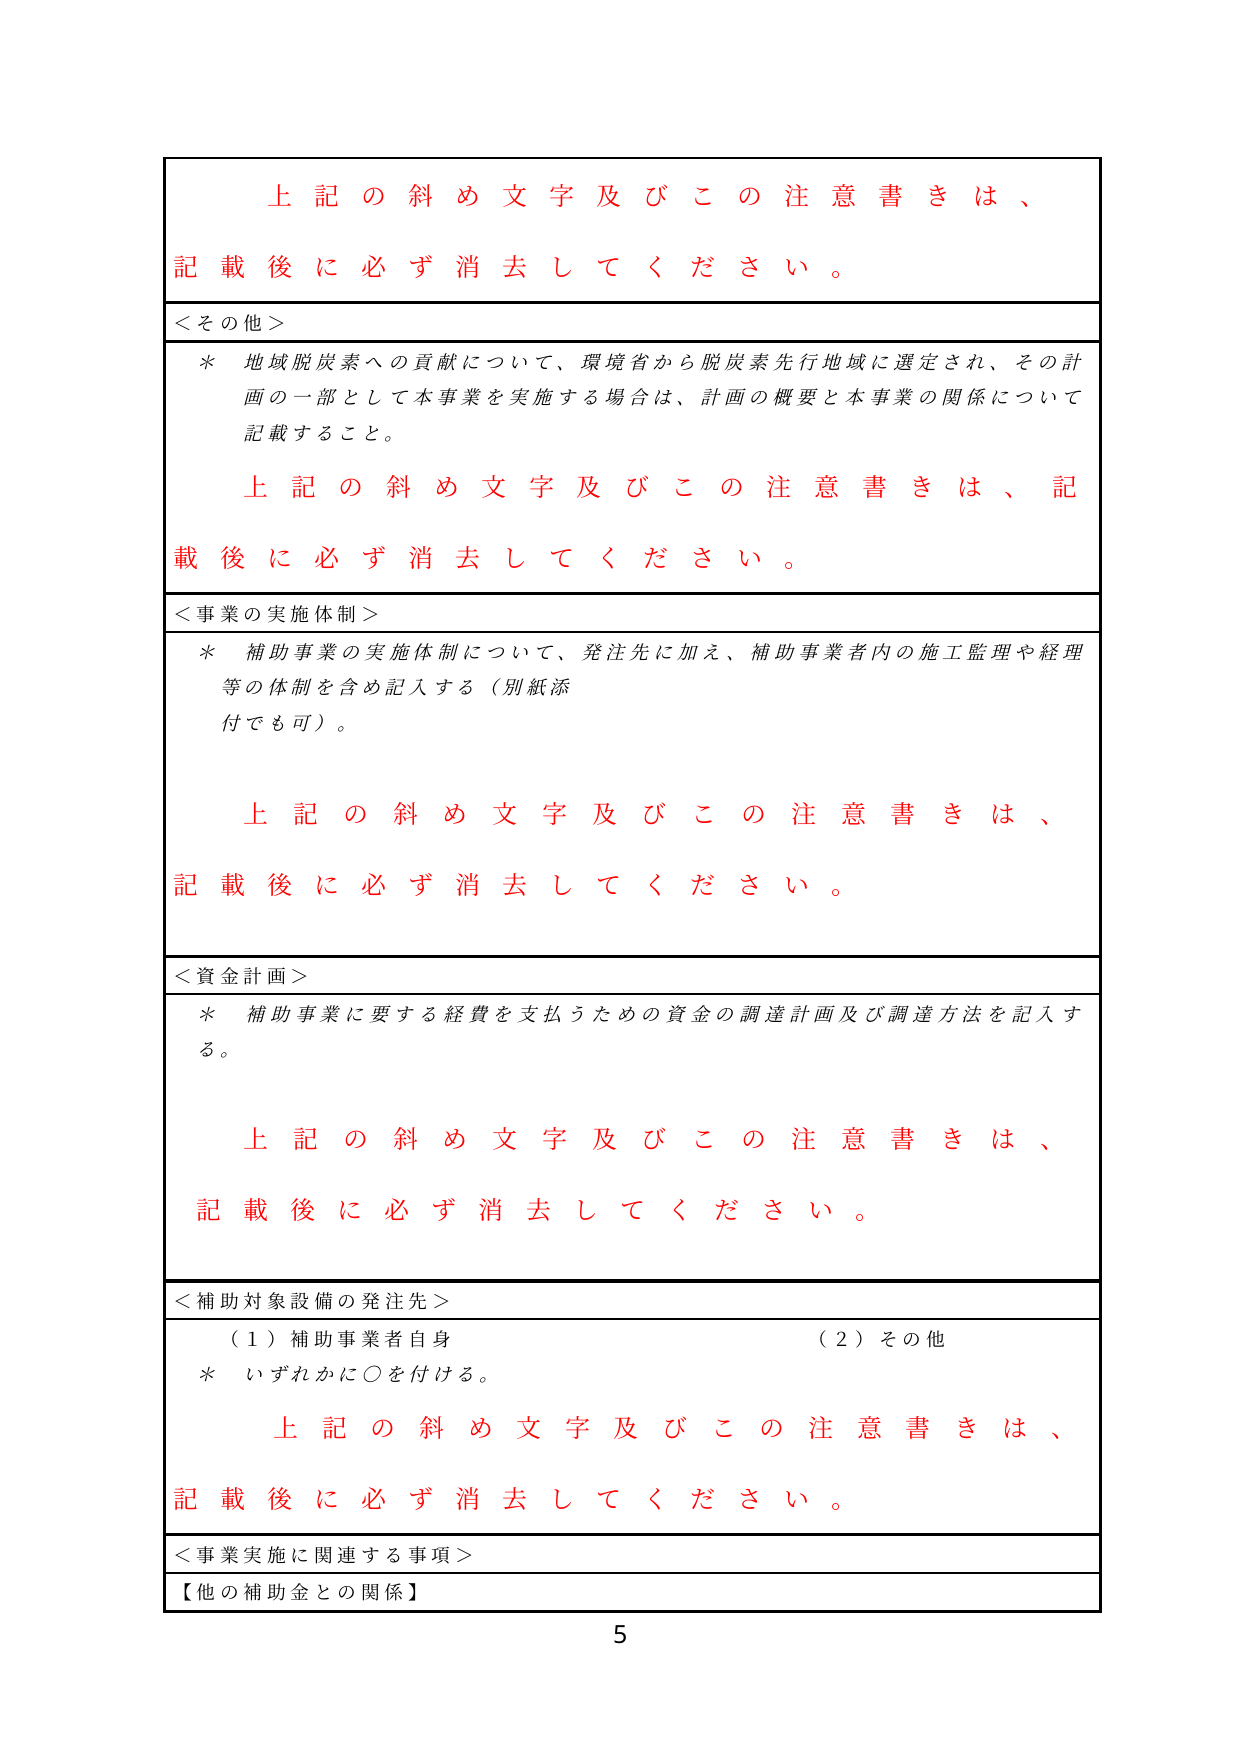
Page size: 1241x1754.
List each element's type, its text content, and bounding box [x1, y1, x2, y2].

table_cell ＜補助対象設備の発注先＞ [166, 1283, 1099, 1318]
table_cell ＜資金計画＞ [166, 958, 1099, 993]
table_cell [166, 159, 1099, 301]
table_cell ＜事業の実施体制＞ [166, 595, 1099, 631]
table_cell ＊ 補助事業の実施体制について、発注先に加え、補助事業者内の施工監理や経理等の体制を含め記入する（別紙添 付でも可）。 上記の斜め文字及びこの注意書きは、記載後に必ず消去してください。 [166, 633, 1099, 954]
table_cell ＜事業実施に関連する事項＞ [166, 1536, 1099, 1572]
table_cell （１）補助事業者自身 （２）その他 ＊ いずれかに○を付ける。 上記の斜め文字及びこの注意書きは、記載後に必ず消去してください。 [166, 1320, 1099, 1533]
table_cell ＜その他＞ [166, 304, 1099, 340]
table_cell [166, 1574, 1099, 1610]
table_cell 地域脱炭素への貢献について、環境省から脱炭素先行地域に選定され、その計画の一部として本事業を実施する場合は、計画の概要と本事業の関係について記載すること。 上記の斜め文字及びこの注意書きは、記載後に必ず消去してください。 [166, 343, 1099, 592]
table_cell ＊ 補助事業に要する経費を支払うための資金の調達計画及び調達方法を記入する。 上記の斜め文字及びこの注意書きは、記載後に必ず消去してください。 [166, 995, 1099, 1279]
